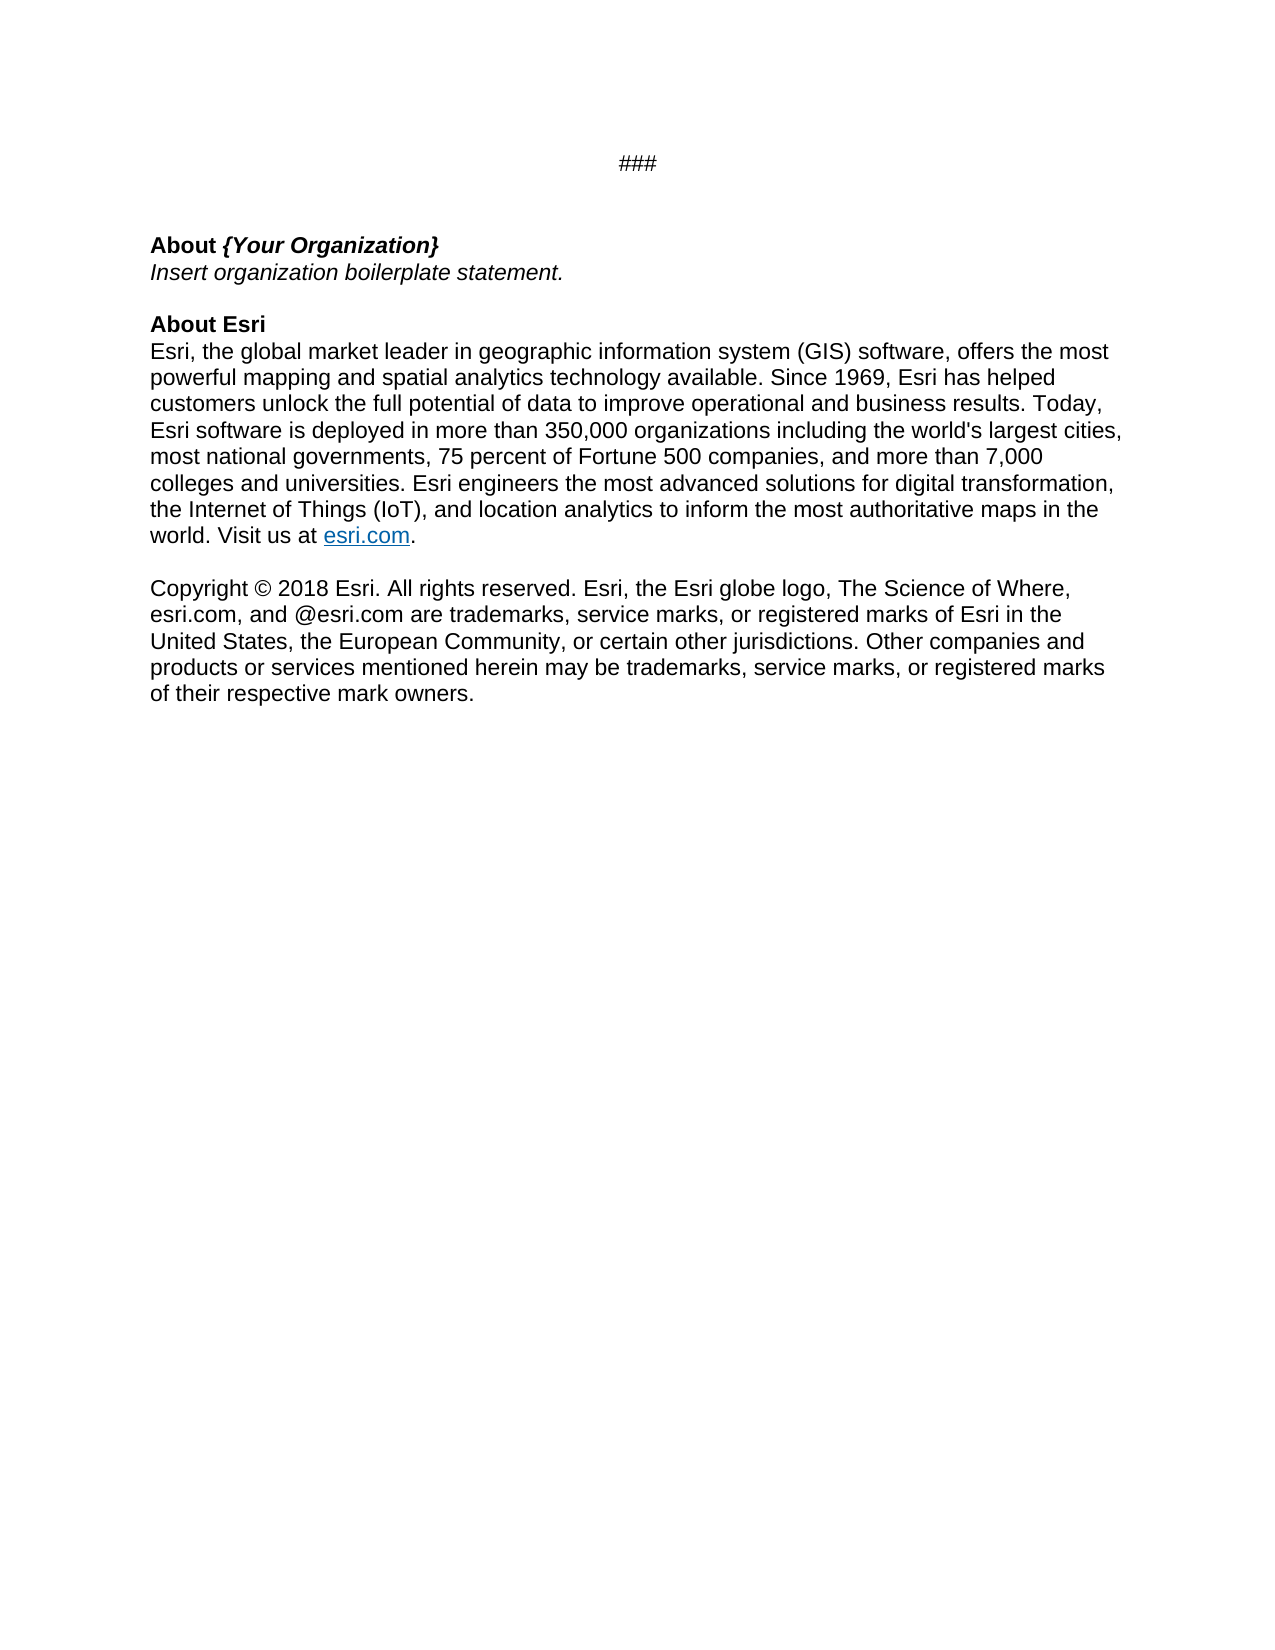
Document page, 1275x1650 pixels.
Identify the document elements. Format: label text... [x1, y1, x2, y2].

text Insert organization boilerplate statement. [150, 259, 1125, 285]
text Copyright © 2018 Esri. All rights reserved. Esri, the Esri globe logo, The Science of Where, esri.com, and @esri.com are trademarks, service marks, or registered marks of Esri in the United States, the European Community, or certain other jurisdictions. Other companies and products or services mentioned herein may be trademarks, service marks, or registered marks of their respective mark owners. [150, 575, 1125, 707]
text Esri, the global market leader in geographic information system (GIS) software, offers the most powerful mapping and spatial analytics technology available. Since 1969, Esri has helped customers unlock the full potential of data to improve operational and business results. Today, Esri software is deployed in more than 350,000 organizations including the world's largest cities, most national governments, 75 percent of Fortune 500 companies, and more than 7,000 colleges and universities. Esri engineers the most advanced solutions for digital transformation, the Internet of Things (IoT), and location analytics to inform the most authoritative maps in the world. Visit us at esri.com. [150, 338, 1125, 548]
text ### [150, 150, 1125, 218]
text About {Your Organization} [150, 232, 1125, 259]
text About Esri [150, 311, 1125, 338]
